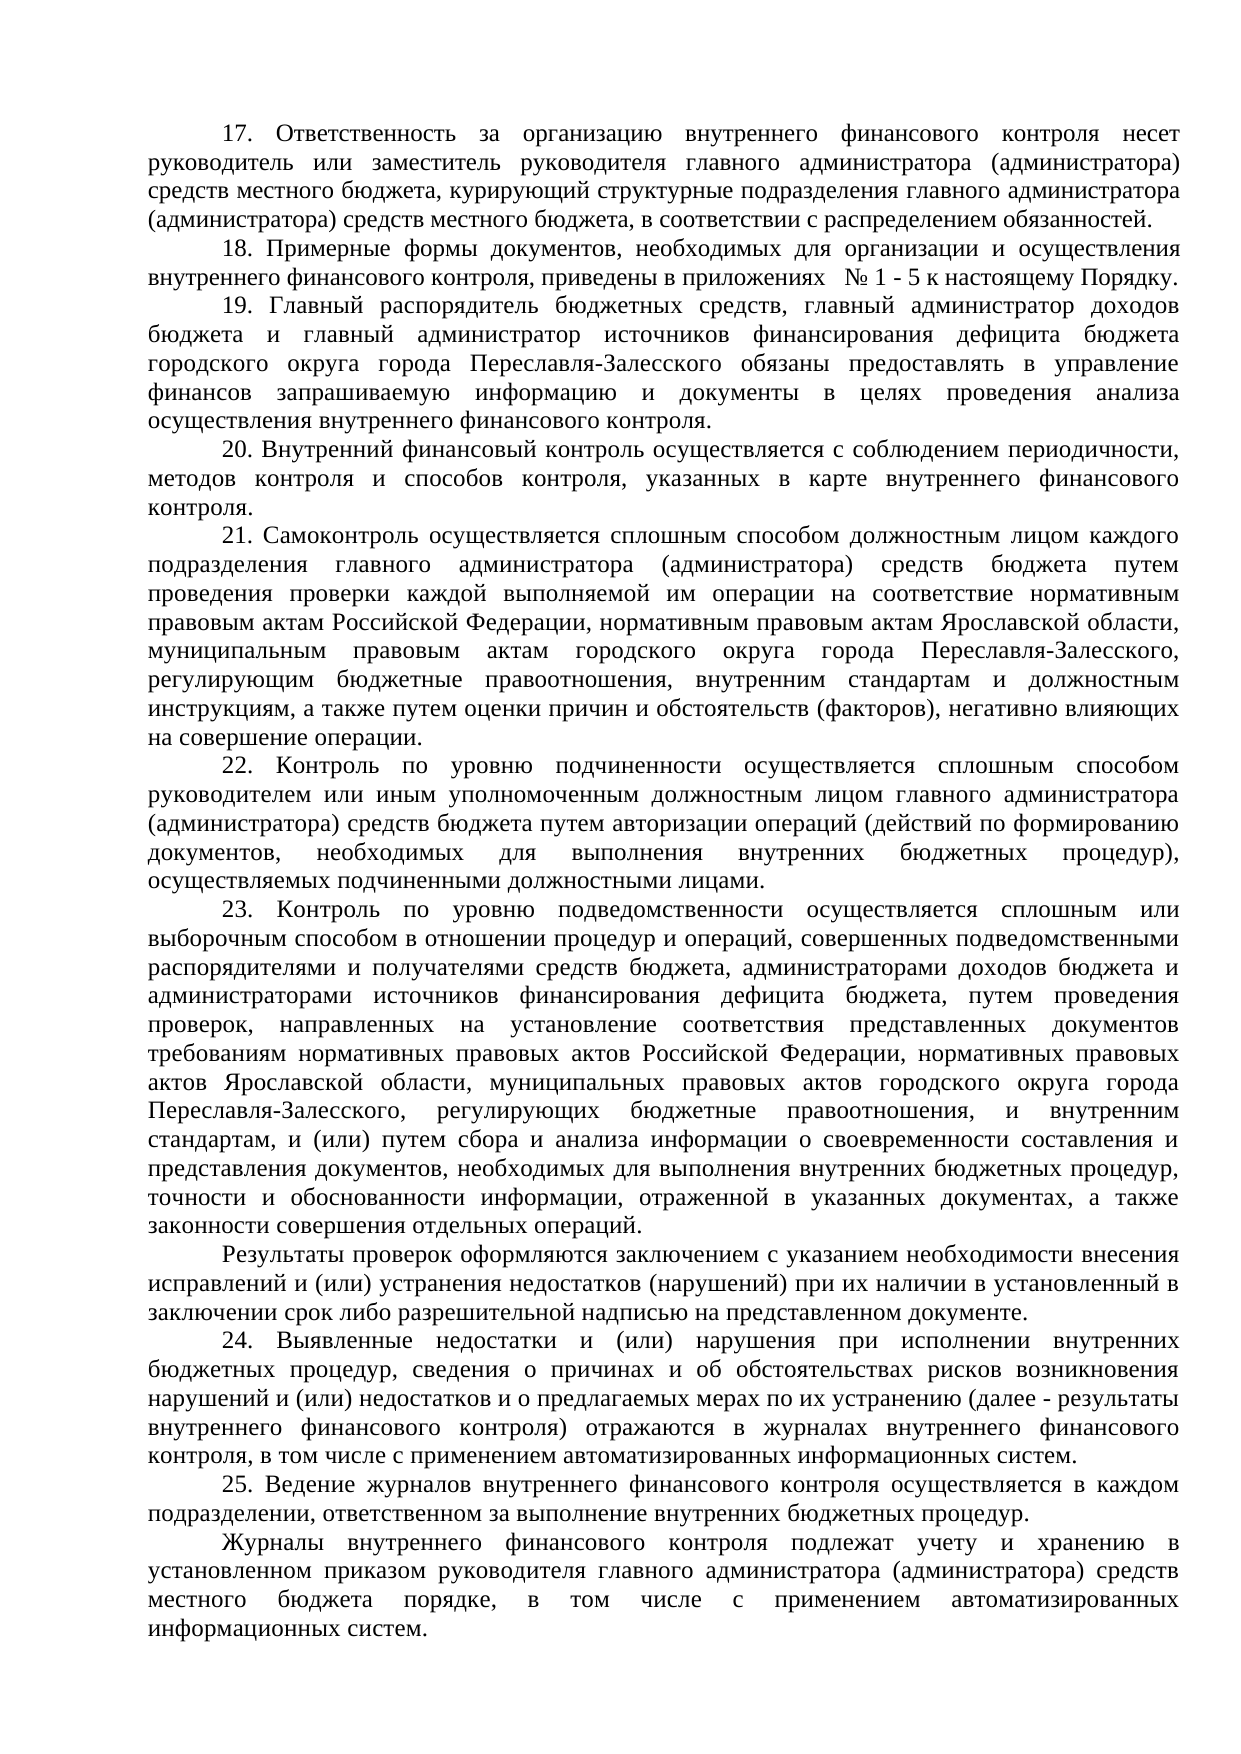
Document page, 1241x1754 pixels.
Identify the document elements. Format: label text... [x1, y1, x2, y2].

text 18. Примерные формы документов, необходимых для организации и осуществления внутреннего финансового контроля, приведены в приложениях № 1 - 5 к настоящему Порядку. [148, 233, 1181, 291]
text Журналы внутреннего финансового контроля подлежат учету и хранению в установленном приказом руководителя главного администратора (администратора) средств местного бюджета порядке, в том числе с применением автоматизированных информационных систем. [148, 1527, 1181, 1642]
text 23. Контроль по уровню подведомственности осуществляется сплошным или выборочным способом в отношении процедур и операций, совершенных подведомственными распорядителями и получателями средств бюджета, администраторами доходов бюджета и администраторами источников финансирования дефицита бюджета, путем проведения проверок, направленных на установление соответствия представленных документов требованиям нормативных правовых актов Российской Федерации, нормативных правовых актов Ярославской области, муниципальных правовых актов городского округа города Переславля-Залесского, регулирующих бюджетные правоотношения, и внутренним стандартам, и (или) путем сбора и анализа информации о своевременности составления и представления документов, необходимых для выполнения внутренних бюджетных процедур, точности и обоснованности информации, отраженной в указанных документах, а также законности совершения отдельных операций. [148, 894, 1181, 1239]
text 21. Самоконтроль осуществляется сплошным способом должностным лицом каждого подразделения главного администратора (администратора) средств бюджета путем проведения проверки каждой выполняемой им операции на соответствие нормативным правовым актам Российской Федерации, нормативным правовым актам Ярославской области, муниципальным правовым актам городского округа города Переславля-Залесского, регулирующим бюджетные правоотношения, внутренним стандартам и должностным инструкциям, а также путем оценки причин и обстоятельств (факторов), негативно влияющих на совершение операции. [148, 521, 1181, 751]
text 20. Внутренний финансовый контроль осуществляется с соблюдением периодичности, методов контроля и способов контроля, указанных в карте внутреннего финансового контроля. [148, 434, 1181, 521]
text 25. Ведение журналов внутреннего финансового контроля осуществляется в каждом подразделении, ответственном за выполнение внутренних бюджетных процедур. [148, 1469, 1181, 1527]
text 19. Главный распорядитель бюджетных средств, главный администратор доходов бюджета и главный администратор источников финансирования дефицита бюджета городского округа города Переславля-Залесского обязаны предоставлять в управление финансов запрашиваемую информацию и документы в целях проведения анализа осуществления внутреннего финансового контроля. [148, 291, 1181, 434]
text 22. Контроль по уровню подчиненности осуществляется сплошным способом руководителем или иным уполномоченным должностным лицом главного администратора (администратора) средств бюджета путем авторизации операций (действий по формированию документов, необходимых для выполнения внутренних бюджетных процедур), осуществляемых подчиненными должностными лицами. [148, 751, 1181, 894]
text Результаты проверок оформляются заключением с указанием необходимости внесения исправлений и (или) устранения недостатков (нарушений) при их наличии в установленный в заключении срок либо разрешительной надписью на представленном документе. [148, 1239, 1181, 1326]
text 24. Выявленные недостатки и (или) нарушения при исполнении внутренних бюджетных процедур, сведения о причинах и об обстоятельствах рисков возникновения нарушений и (или) недостатков и о предлагаемых мерах по их устранению (далее - результаты внутреннего финансового контроля) отражаются в журналах внутреннего финансового контроля, в том числе с применением автоматизированных информационных систем. [148, 1326, 1181, 1469]
text 17. Ответственность за организацию внутреннего финансового контроля несет руководитель или заместитель руководителя главного администратора (администратора) средств местного бюджета, курирующий структурные подразделения главного администратора (администратора) средств местного бюджета, в соответствии с распределением обязанностей. [148, 118, 1181, 233]
